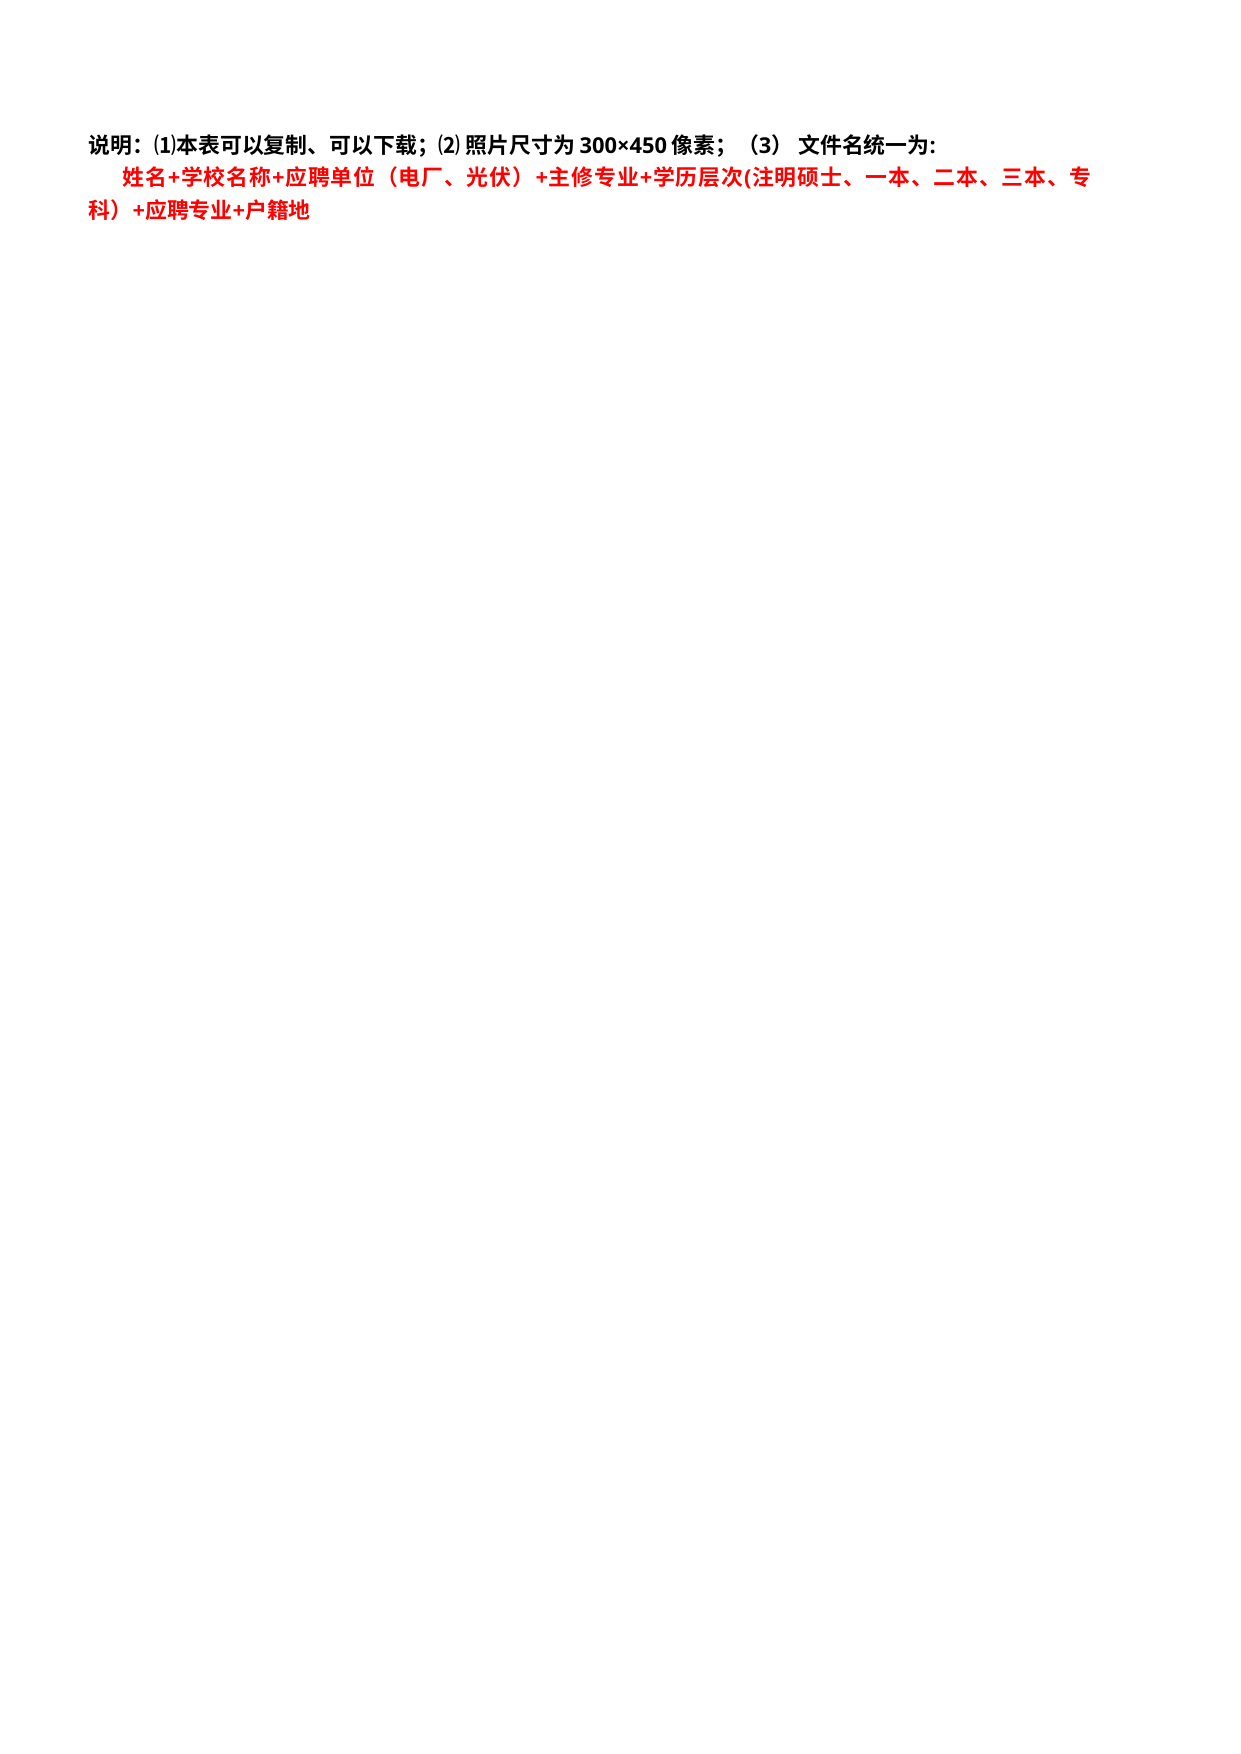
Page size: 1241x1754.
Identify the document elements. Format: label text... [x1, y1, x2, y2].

text 姓名+学校名称+应聘单位（电厂、光伏）+主修专业+学历层次(注明硕士、一本、二本、三本、专科）+应聘专业+户籍地 [89, 160, 1092, 225]
text 说明：⑴本表可以复制、可以下载；⑵ 照片尺寸为300×450像素；（3） 文件名统一为: [89, 127, 1092, 160]
